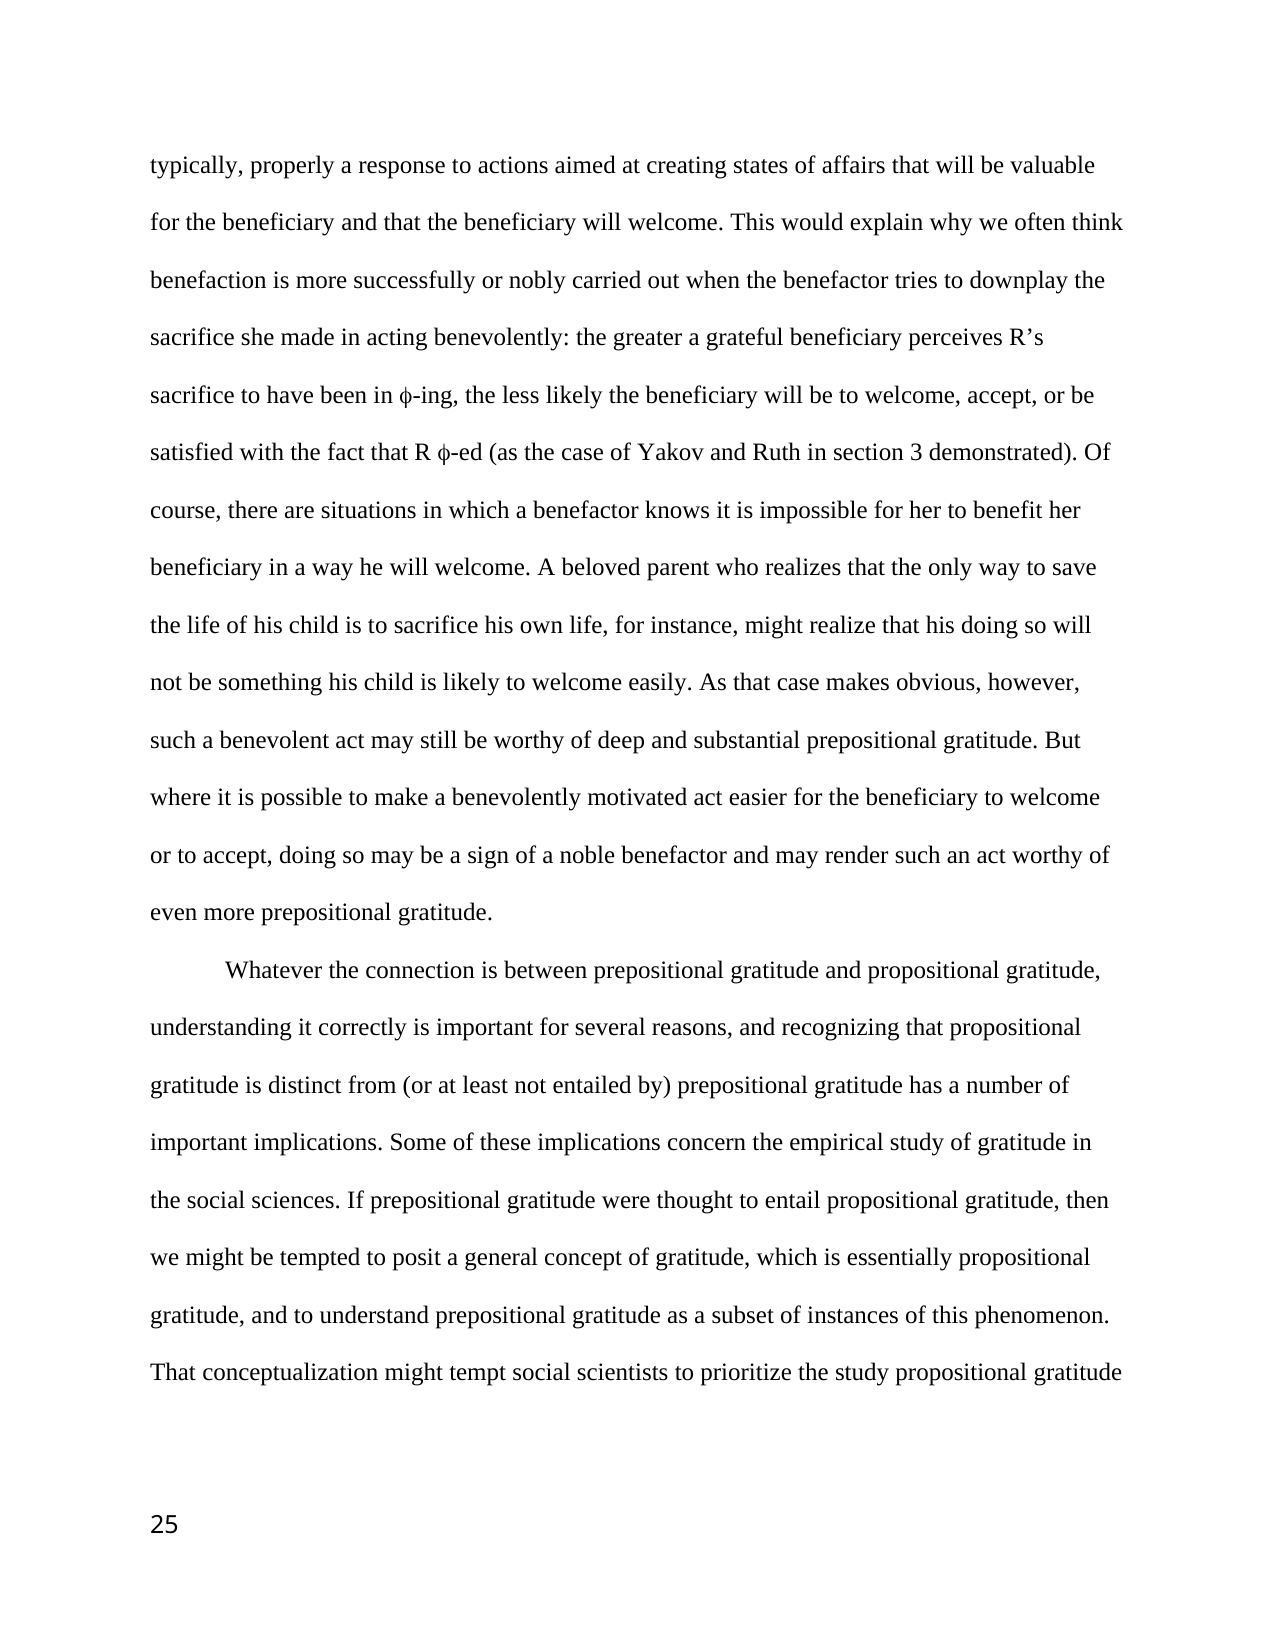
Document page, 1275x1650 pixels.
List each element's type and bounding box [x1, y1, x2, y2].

text [150, 955, 1125, 1386]
text [150, 150, 1125, 926]
